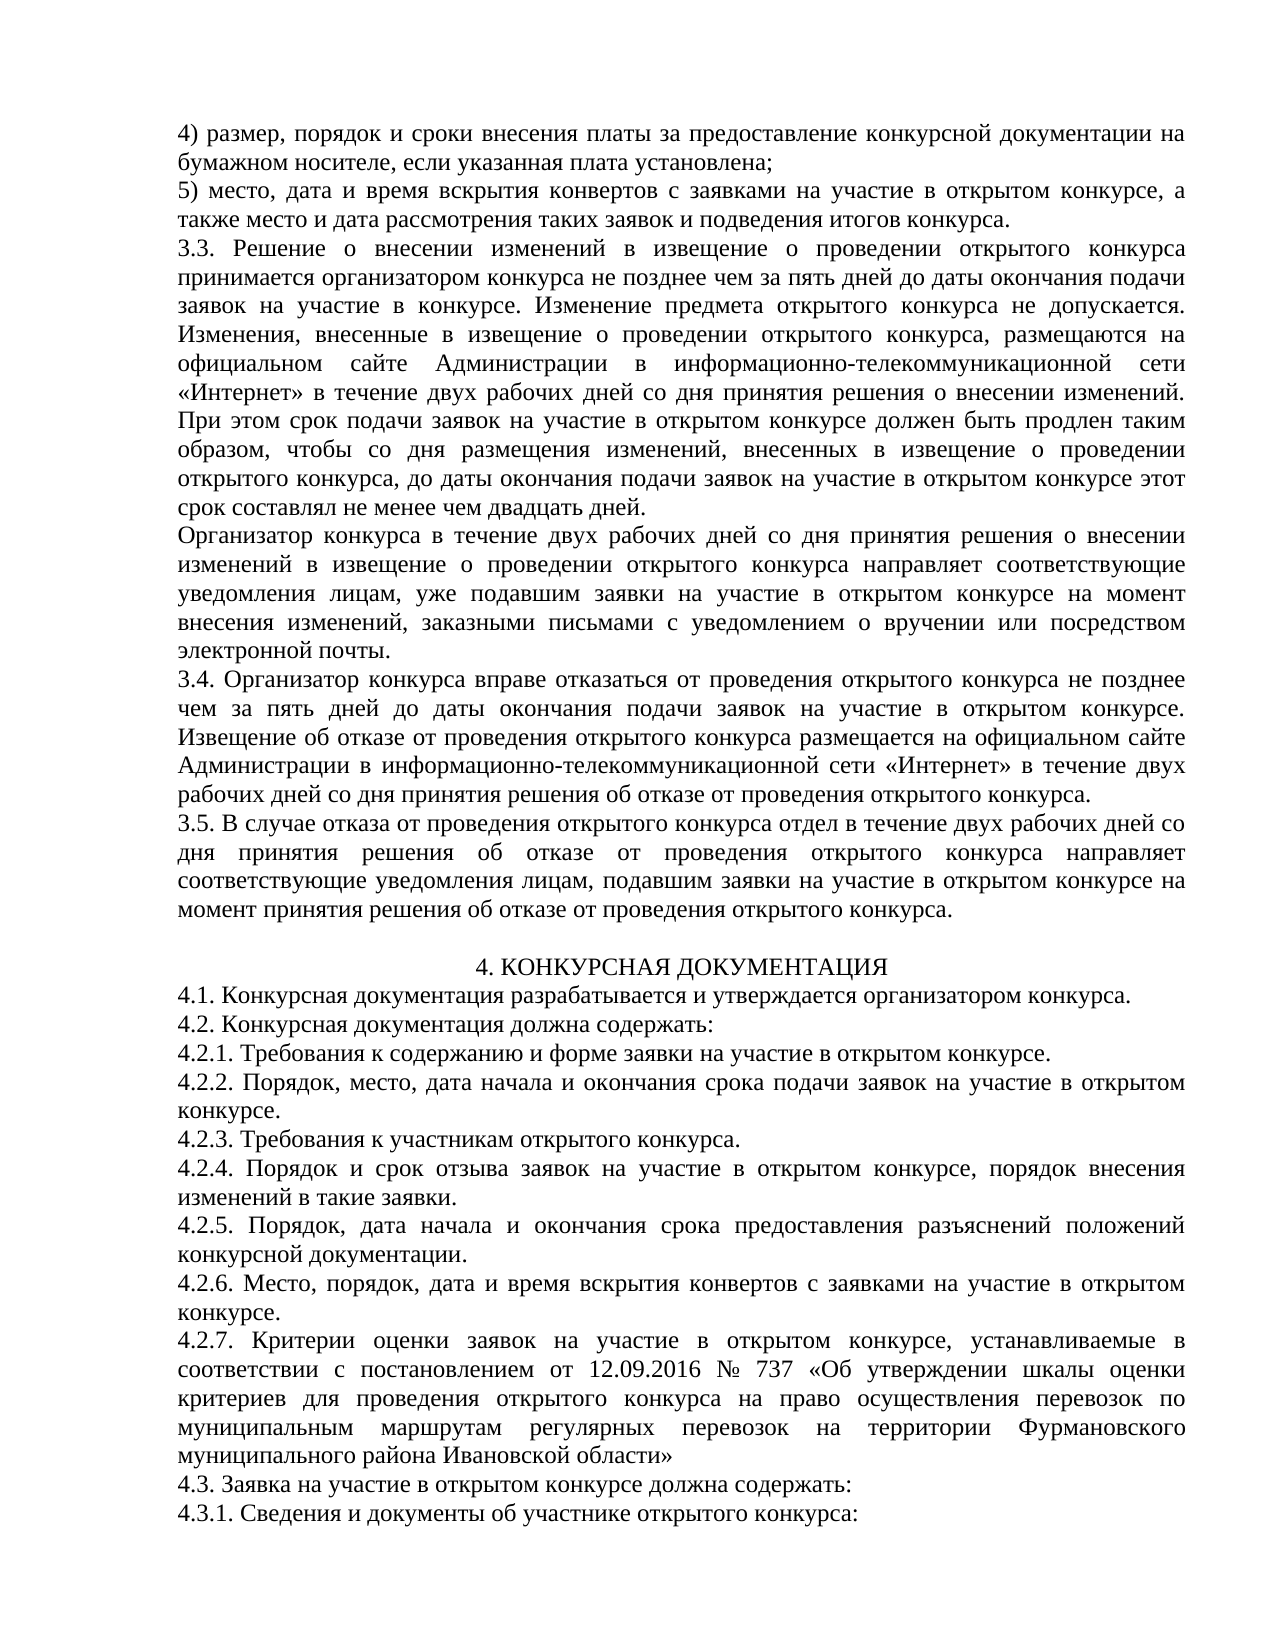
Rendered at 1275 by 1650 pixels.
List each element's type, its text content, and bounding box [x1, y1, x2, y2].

text 4.2.6. Место, порядок, дата и время вскрытия конвертов с заявками на участие в открытом конкурсе. [177, 1268, 1186, 1326]
text 4.2.2. Порядок, место, дата начала и окончания срока подачи заявок на участие в открытом конкурсе. [177, 1067, 1186, 1124]
text 3.4. Организатор конкурса вправе отказаться от проведения открытого конкурса не позднее чем за пять дней до даты окончания подачи заявок на участие в открытом конкурсе. Извещение об отказе от проведения открытого конкурса размещается на официальном сайте Администрации в информационно-телекоммуникационной сети «Интернет» в течение двух рабочих дней со дня принятия решения об отказе от проведения открытого конкурса. [177, 664, 1186, 808]
text 4.2. Конкурсная документация должна содержать: [177, 1009, 1186, 1038]
text 4.2.7. Критерии оценки заявок на участие в открытом конкурсе, устанавливаемые в соответствии с постановлением от № 737 «Об утверждении шкалы оценки критериев для проведения открытого конкурса на право осуществления перевозок по муниципальным маршрутам регулярных перевозок на территории Фурмановского муниципального района Ивановской области» [177, 1326, 1186, 1469]
text 3.3. Решение о внесении изменений в извещение о проведении открытого конкурса принимается организатором конкурса не позднее чем за пять дней до даты окончания подачи заявок на участие в конкурсе. Изменение предмета открытого конкурса не допускается. Изменения, внесенные в извещение о проведении открытого конкурса, размещаются на официальном сайте Администрации в информационно-телекоммуникационной сети «Интернет» в течение двух рабочих дней со дня принятия решения о внесении изменений. При этом срок подачи заявок на участие в открытом конкурсе должен быть продлен таким образом, чтобы со дня размещения изменений, внесенных в извещение о проведении открытого конкурса, до даты окончания подачи заявок на участие в открытом конкурсе этот срок составлял не менее чем двадцать дней. [177, 233, 1186, 521]
text 4.2.3. Требования к участникам открытого конкурса. [177, 1124, 1186, 1153]
text 4.2.1. Требования к содержанию и форме заявки на участие в открытом конкурсе. [177, 1038, 1186, 1067]
text 4) размер, порядок и сроки внесения платы за предоставление конкурсной документации на бумажном носителе, если указанная плата установлена; [177, 118, 1186, 176]
text 4.2.5. Порядок, дата начала и окончания срока предоставления разъяснений положений конкурсной документации. [177, 1211, 1186, 1268]
text 4.3. Заявка на участие в открытом конкурсе должна содержать: [177, 1469, 1186, 1498]
text 4.2.4. Порядок и срок отзыва заявок на участие в открытом конкурсе, порядок внесения изменений в такие заявки. [177, 1153, 1186, 1211]
text 5) место, дата и время вскрытия конвертов с заявками на участие в открытом конкурсе, а также место и дата рассмотрения таких заявок и подведения итогов конкурса. [177, 176, 1186, 233]
text 4. КОНКУРСНАЯ ДОКУМЕНТАЦИЯ [177, 952, 1186, 981]
text Организатор конкурса в течение двух рабочих дней со дня принятия решения о внесении изменений в извещение о проведении открытого конкурса направляет соответствующие уведомления лицам, уже подавшим заявки на участие в открытом конкурсе на момент внесения изменений, заказными письмами с уведомлением о вручении или посредством электронной почты. [177, 521, 1186, 664]
text 4.3.1. Сведения и документы об участнике открытого конкурса: [177, 1498, 1186, 1527]
text 4.1. Конкурсная документация разрабатывается и утверждается организатором конкурса. [177, 981, 1186, 1009]
text 3.5. В случае отказа от проведения открытого конкурса отдел в течение двух рабочих дней со дня принятия решения об отказе от проведения открытого конкурса направляет соответствующие уведомления лицам, подавшим заявки на участие в открытом конкурсе на момент принятия решения об отказе от проведения открытого конкурса. [177, 808, 1186, 923]
